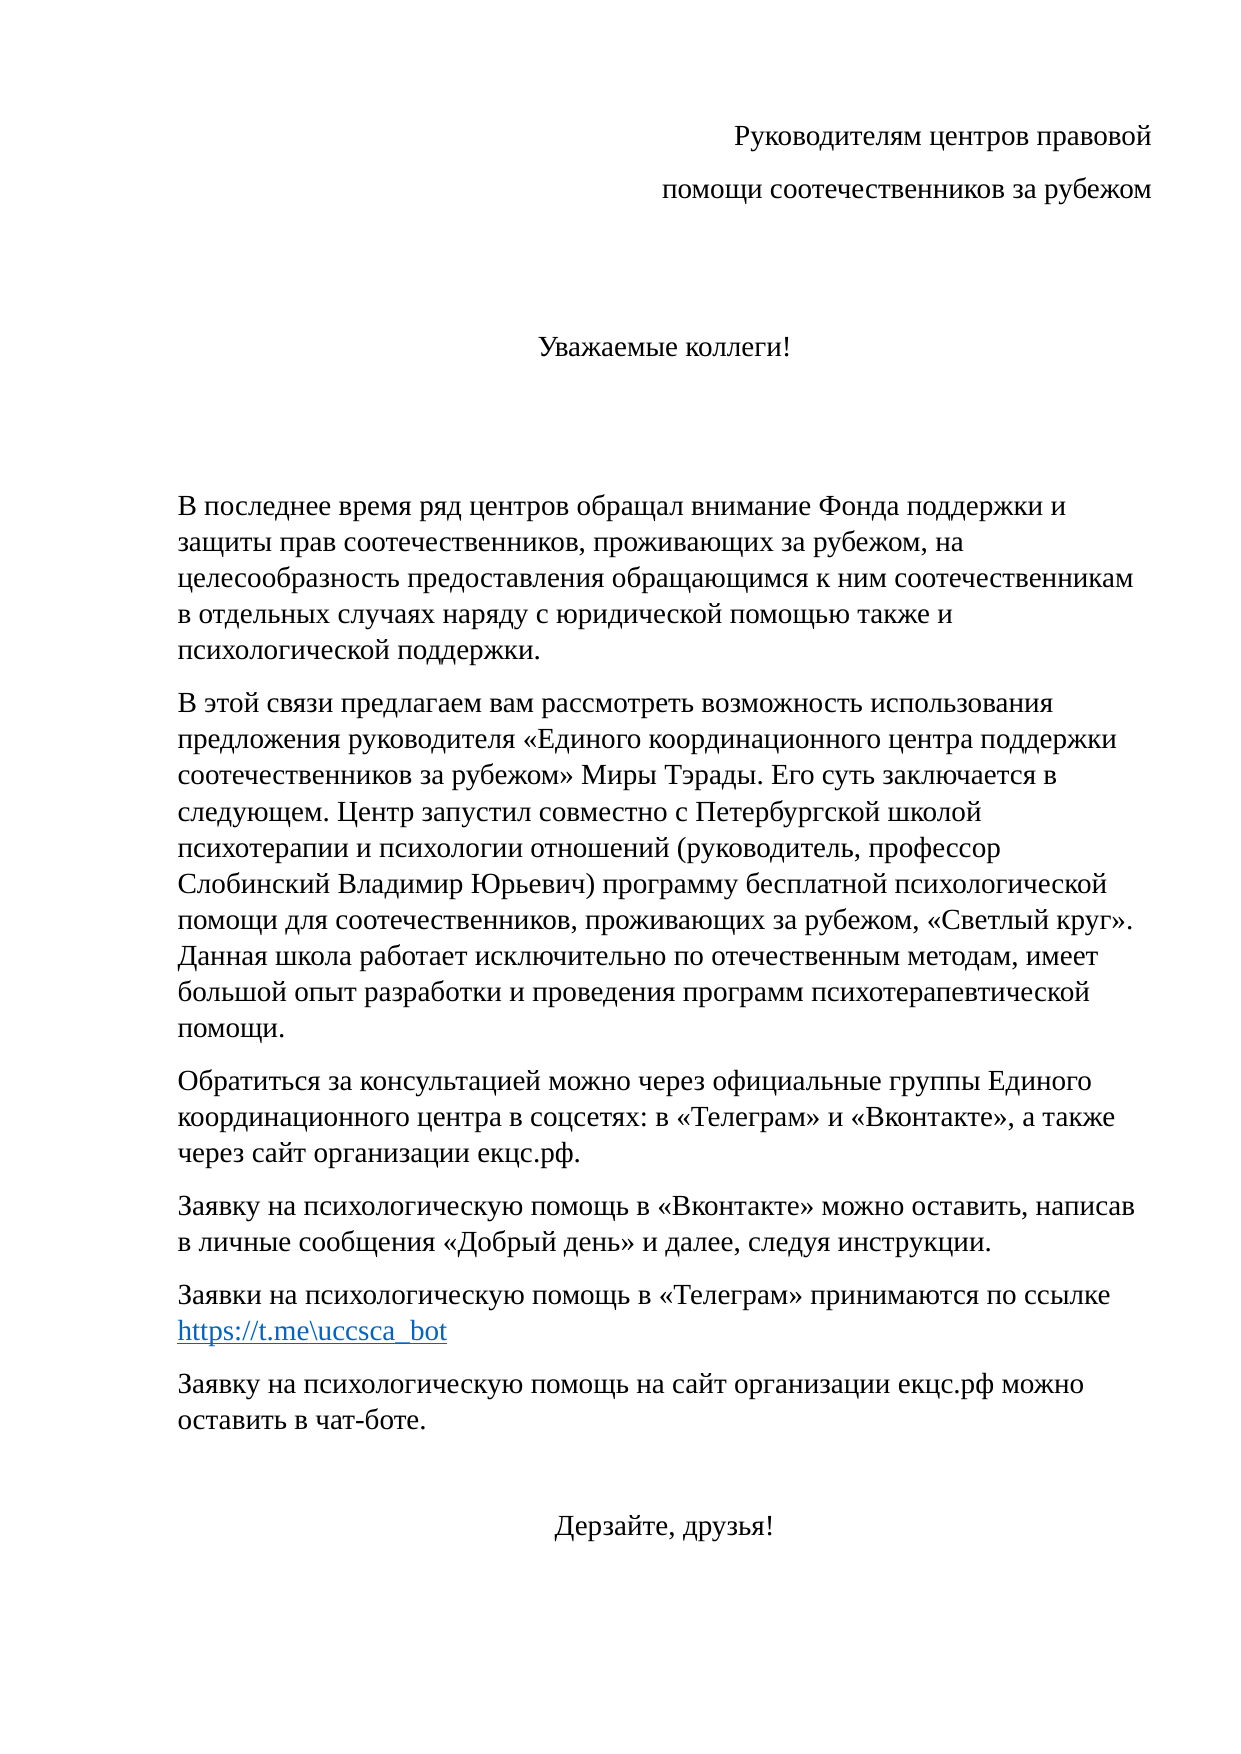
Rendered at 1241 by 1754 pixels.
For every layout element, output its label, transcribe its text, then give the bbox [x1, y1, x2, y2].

text Руководителям центров правовой [177, 118, 1152, 152]
text Заявку на психологическую помощь на сайт организации екцс.рф можно оставить в чат-боте. [177, 1366, 1152, 1436]
text Уважаемые коллеги! [177, 329, 1152, 363]
text помощи соотечественников за рубежом [177, 171, 1152, 204]
text Заявку на психологическую помощь в «Вконтакте» можно оставить, написав в личные сообщения «Добрый день» и далее, следуя инструкции. [177, 1188, 1152, 1258]
text В последнее время ряд центров обращал внимание Фонда поддержки и защиты прав соотечественников, проживающих за рубежом, на целесообразность предоставления обращающимся к ним соотечественникам в отдельных случаях наряду с юридической помощью также и психологической поддержки. [177, 488, 1152, 666]
text Дерзайте, друзья! [177, 1508, 1152, 1542]
text В этой связи предлагаем вам рассмотреть возможность использования предложения руководителя «Единого координационного центра поддержки соотечественников за рубежом» Миры Тэрады. Его суть заключается в следующем. Центр запустил совместно с Петербургской школой психотерапии и психологии отношений (руководитель, профессор Слобинский Владимир Юрьевич) программу бесплатной психологической помощи для соотечественников, проживающих за рубежом, «Светлый круг». Данная школа работает исключительно по отечественным методам, имеет большой опыт разработки и проведения программ психотерапевтической помощи. [177, 685, 1152, 1044]
text Обратиться за консультацией можно через официальные группы Единого координационного центра в соцсетях: в «Телеграм» и «Вконтакте», а также через сайт организации екцс.рф. [177, 1063, 1152, 1169]
text Заявки на психологическую помощь в «Телеграм» принимаются по ссылке https://t.me\uccsca_bot [177, 1277, 1152, 1347]
